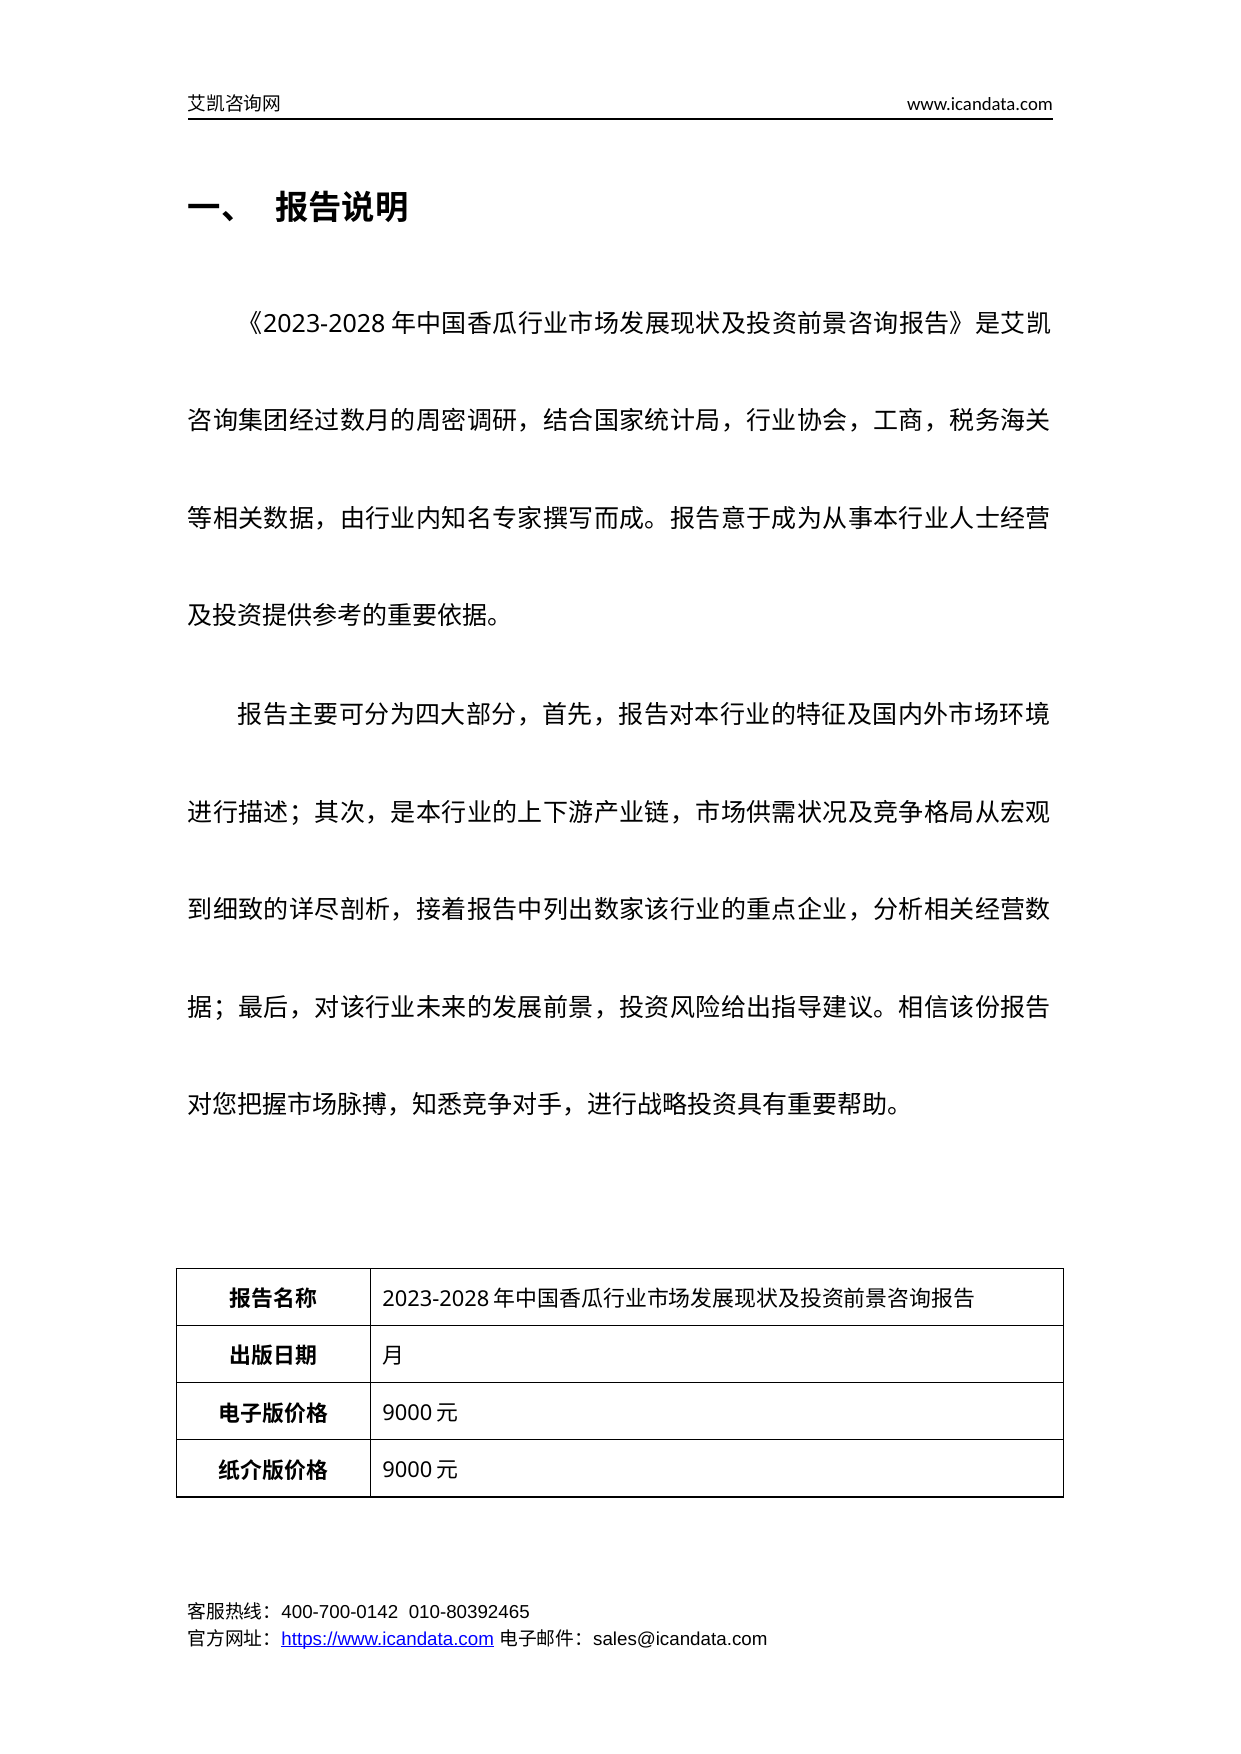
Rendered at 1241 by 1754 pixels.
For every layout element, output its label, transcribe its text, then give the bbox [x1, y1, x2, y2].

table_cell 9000元 [371, 1383, 1063, 1439]
text 《2023-2028年中国香瓜行业市场发展现状及投资前景咨询报告》是艾凯咨询集团经过数月的周密调研，结合国家统计局，行业协会，工商，税务海关等相关数据，由行业内知名专家撰写而成。报告意于成为从事本行业人士经营及投资提供参考的重要依据。 [187, 289, 1053, 646]
text 报告主要可分为四大部分，首先，报告对本行业的特征及国内外市场环境进行描述；其次，是本行业的上下游产业链，市场供需状况及竞争格局从宏观到细致的详尽剖析，接着报告中列出数家该行业的重点企业，分析相关经营数据；最后，对该行业未来的发展前景，投资风险给出指导建议。相信该份报告对您把握市场脉搏，知悉竞争对手，进行战略投资具有重要帮助。 [187, 681, 1053, 1136]
table_cell 9000元 [371, 1440, 1063, 1496]
table_cell 纸介版价格 [177, 1440, 370, 1496]
subtitle 报告说明 [187, 172, 1053, 237]
table_cell 月 [371, 1326, 1063, 1382]
table_cell 出版日期 [177, 1326, 370, 1382]
table_header 报告名称 [177, 1269, 370, 1325]
table_cell 电子版价格 [177, 1383, 370, 1439]
table_header 2023-2028年中国香瓜行业市场发展现状及投资前景咨询报告 [371, 1269, 1063, 1325]
